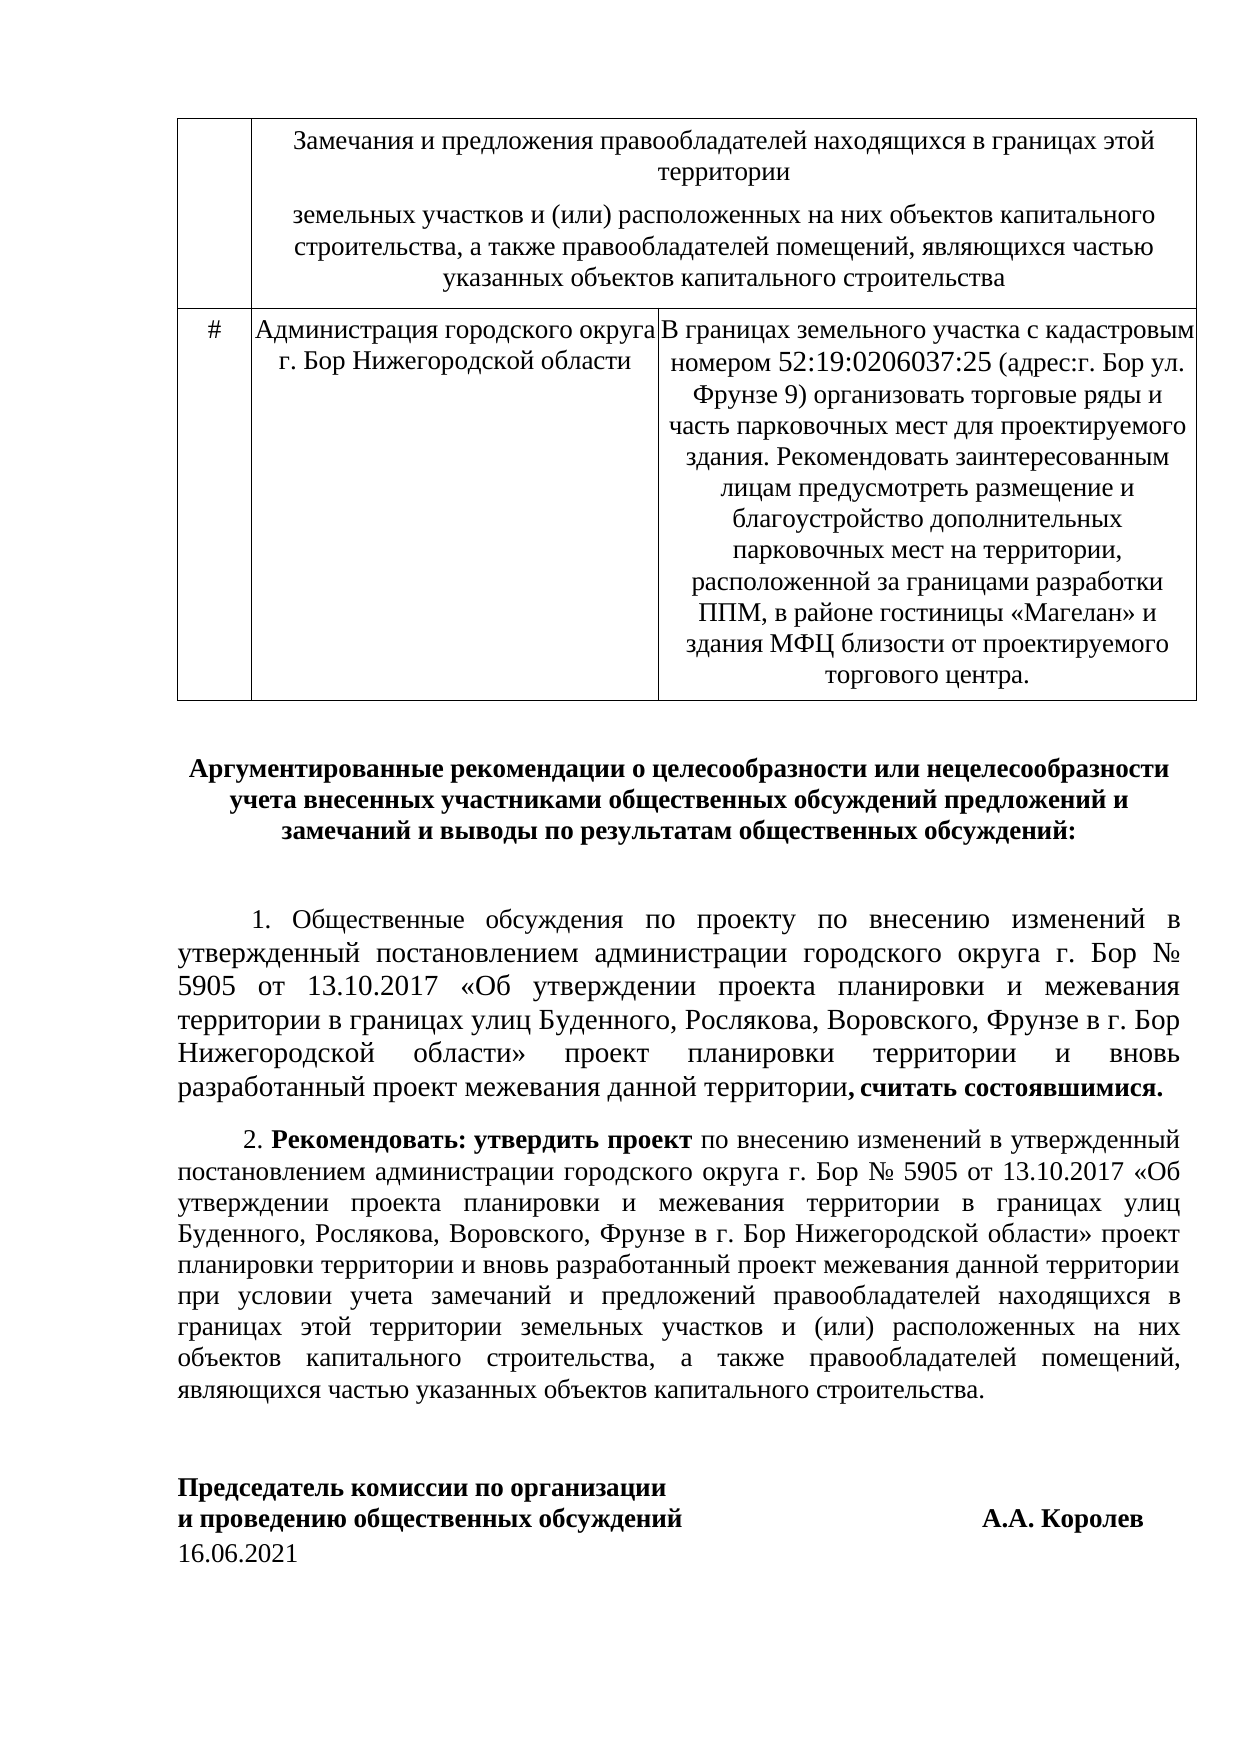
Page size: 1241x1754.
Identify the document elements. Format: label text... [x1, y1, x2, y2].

table_cell В границах земельного участка с кадастровым номером 52:19:0206037:25 (адрес:г. Бор ул. Фрунзе 9) организовать торговые ряды и часть парковочных мест для проектируемого здания. Рекомендовать заинтересованным лицам предусмотреть размещение и благоустройство дополнительных парковочных мест на территории, расположенной за границами разработки ППМ, в районе гостиницы «Магелан» и здания МФЦ близости от проектируемого торгового центра. [659, 309, 1196, 699]
table_cell [178, 119, 251, 308]
text Председатель комиссии по организации [177, 1471, 1181, 1502]
table_cell # [178, 309, 251, 699]
text 2. Рекомендовать: утвердить проект по внесению изменений в утвержденный постановлением администрации городского округа г. Бор № 5905 от 13.10.2017 «Об утверждении проекта планировки и межевания территории в границах улиц Буденного, Рослякова, Воровского, Фрунзе в г. Бор Нижегородской области» проект планировки территории и вновь разработанный проект межевания данной территории при условии учета замечаний и предложений правообладателей находящихся в границах этой территории земельных участков и (или) расположенных на них объектов капитального строительства, а также правообладателей помещений, являющихся частью указанных объектов капитального строительства. [177, 1123, 1181, 1404]
table_cell Замечания и предложения правообладателей находящихся в границах этой территории земельных участков и (или) расположенных на них объектов капитального строительства, а также правообладателей помещений, являющихся частью указанных объектов капитального строительства [252, 119, 1196, 308]
table_cell Администрация городского округа г. Бор Нижегородской области [252, 309, 658, 699]
text 1. Общественные обсуждения по проекту по внесению изменений в утвержденный постановлением администрации городского округа г. Бор № 5905 от 13.10.2017 «Об утверждении проекта планировки и межевания территории в границах улиц Буденного, Рослякова, Воровского, Фрунзе в г. Бор Нижегородской области» проект планировки территории и вновь разработанный проект межевания данной территории, считать состоявшимися. [177, 901, 1181, 1103]
text и проведению общественных обсуждений А.А. Королев [177, 1502, 1181, 1533]
text 16.06.2021 [177, 1538, 1181, 1569]
text Аргументированные рекомендации о целесообразности или нецелесообразности учета внесенных участниками общественных обсуждений предложений и замечаний и выводы по результатам общественных обсуждений: [177, 752, 1181, 845]
